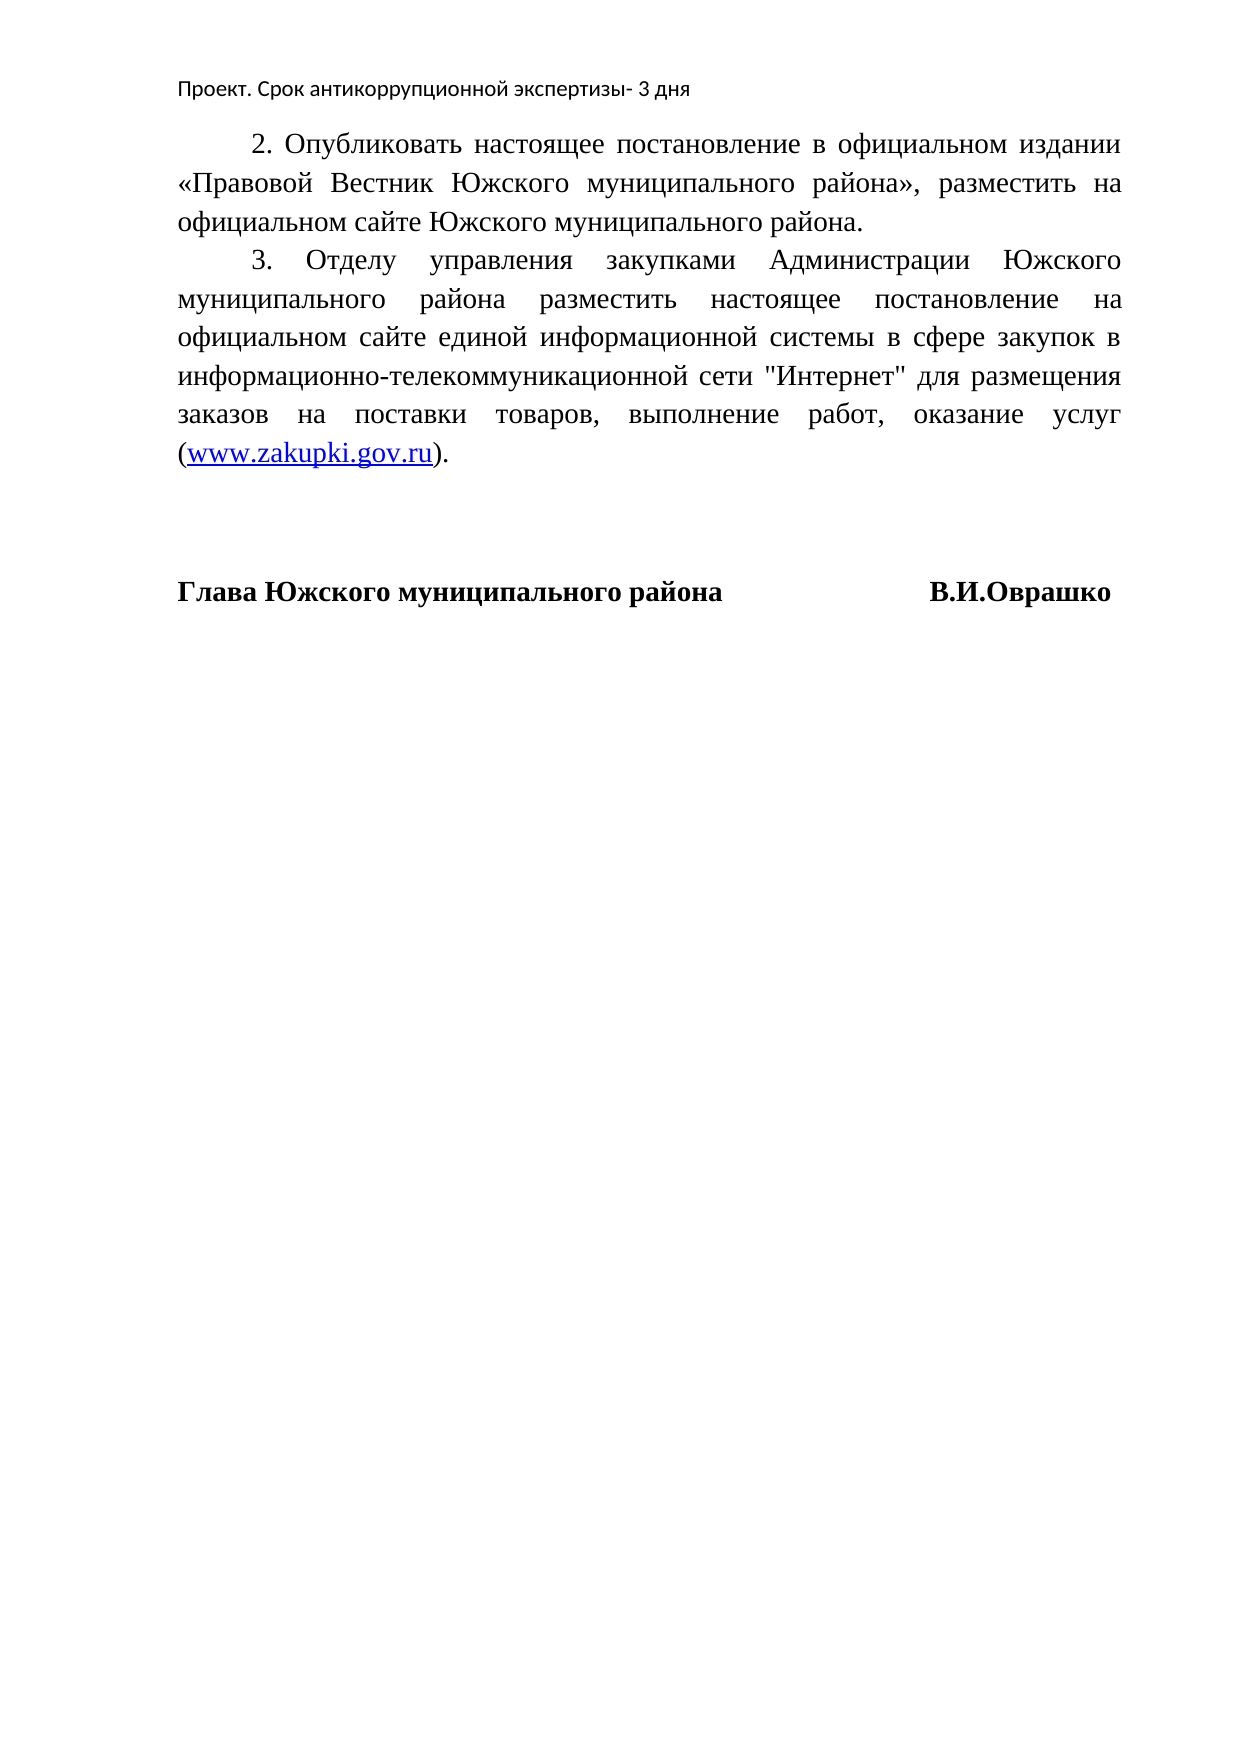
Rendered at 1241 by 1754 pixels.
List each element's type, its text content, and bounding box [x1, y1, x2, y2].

text 3. Отделу управления закупками Администрации Южского муниципального района разместить настоящее постановление на официальном сайте единой информационной системы в сфере закупок в информационно-телекоммуникационной сети "Интернет" для размещения заказов на поставки товаров, выполнение работ, оказание услуг (www.zakupki.gov.ru). [177, 242, 1122, 468]
text 2. Опубликовать настоящее постановление в официальном издании «Правовой Вестник Южского муниципального района», разместить на официальном сайте Южского муниципального района. [177, 127, 1122, 237]
text Глава Южского муниципального района В.И.Оврашко [177, 574, 1149, 608]
